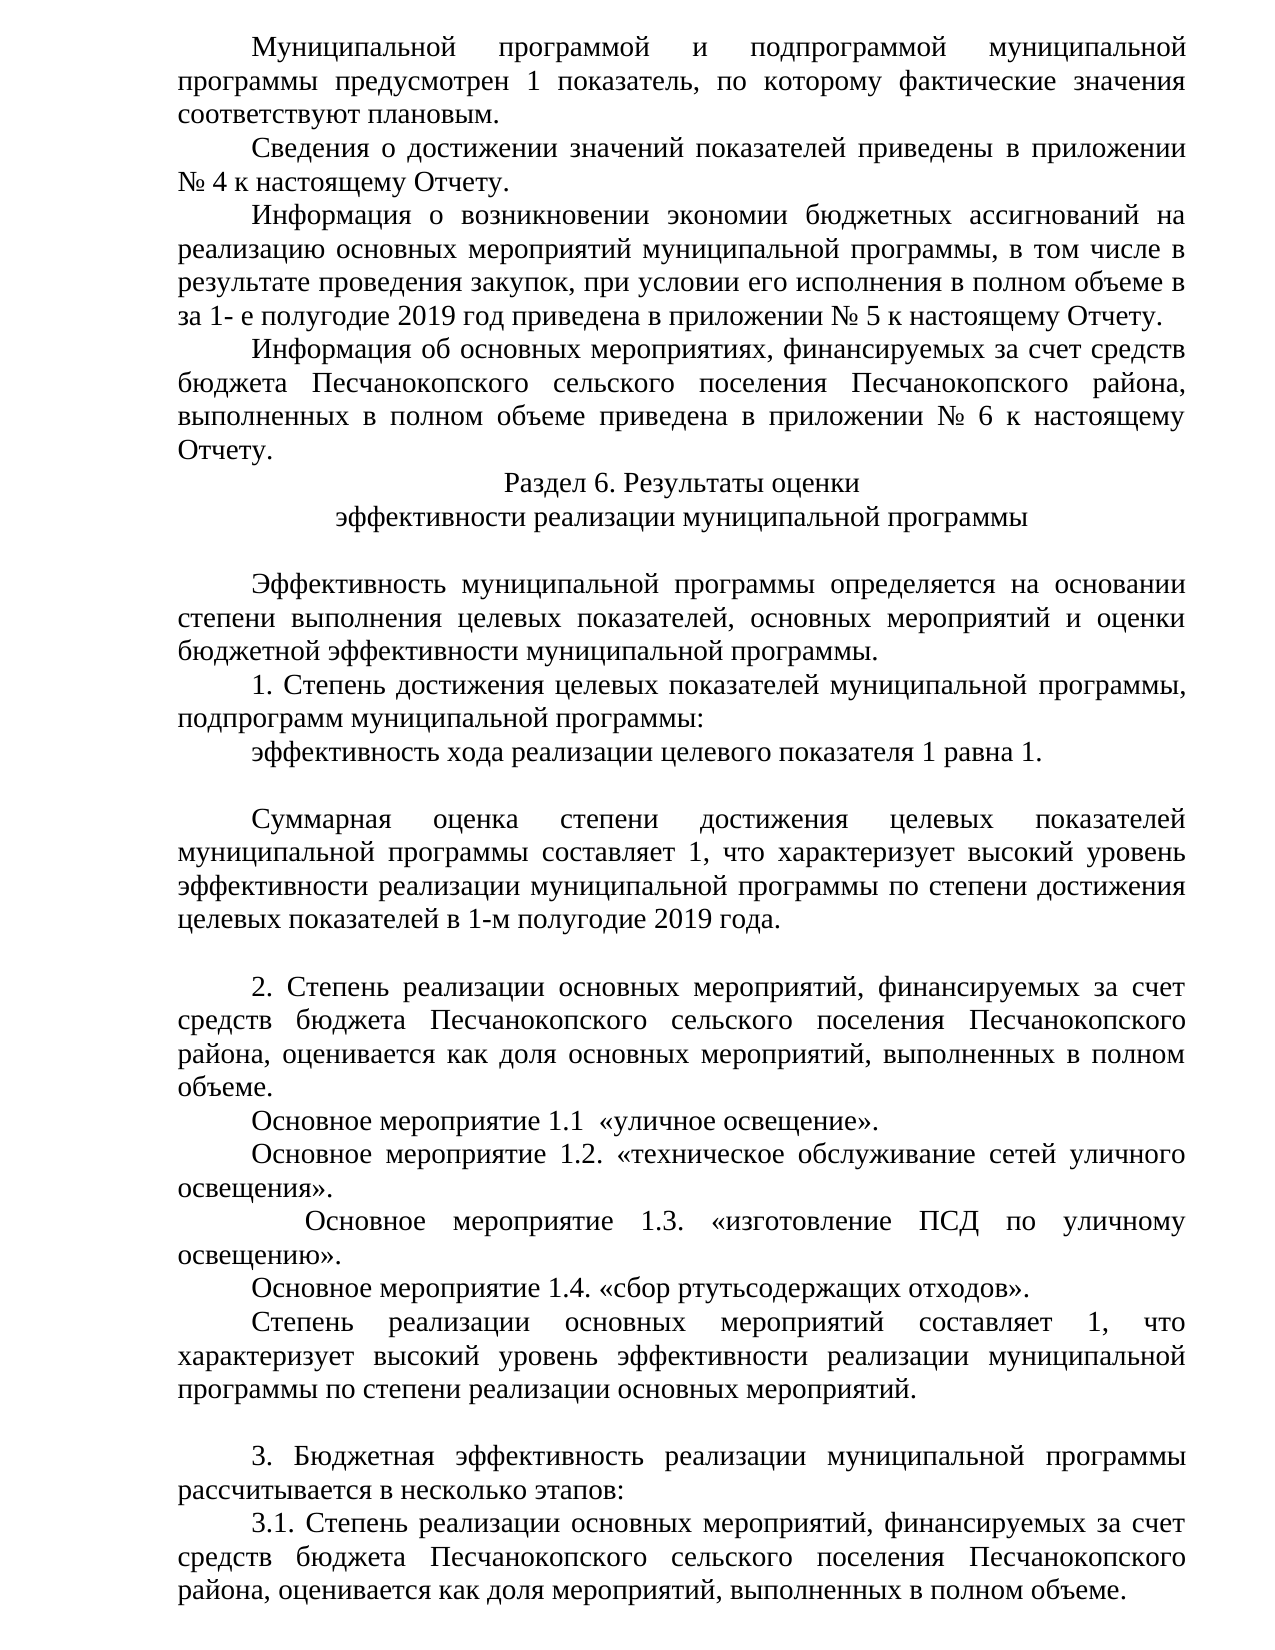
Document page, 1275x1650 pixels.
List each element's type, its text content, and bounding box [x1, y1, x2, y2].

text Степень реализации основных мероприятий составляет 1, что характеризует высокий уровень эффективности реализации муниципальной программы по степени реализации основных мероприятий. [177, 1304, 1186, 1405]
text Раздел 6. Результаты оценки [177, 466, 1186, 499]
text Информация о возникновении экономии бюджетных ассигнований на реализацию основных мероприятий муниципальной программы, в том числе в результате проведения закупок, при условии его исполнения в полном объеме в за 1- е полугодие 2019 год приведена в приложении № 5 к настоящему Отчету. [177, 197, 1186, 331]
text 1. Степень достижения целевых показателей муниципальной программы, подпрограмм муниципальной программы: [177, 667, 1186, 734]
text Информация об основных мероприятиях, финансируемых за счет средств бюджета Песчанокопского сельского поселения Песчанокопского района, выполненных в полном объеме приведена в приложении № 6 к настоящему Отчету. [177, 331, 1186, 466]
text Основное мероприятие 1.3. «изготовление ПСД по уличному освещению». [177, 1203, 1186, 1271]
text Сведения о достижении значений показателей приведены в приложении № 4 к настоящему Отчету. [177, 130, 1186, 197]
text 2. Степень реализации основных мероприятий, финансируемых за счет средств бюджета Песчанокопского сельского поселения Песчанокопского района, оценивается как доля основных мероприятий, выполненных в полном объеме. [177, 969, 1186, 1103]
text 3. Бюджетная эффективность реализации муниципальной программы рассчитывается в несколько этапов: [177, 1438, 1186, 1505]
text эффективности реализации муниципальной программы [177, 499, 1186, 533]
text эффективность хода реализации целевого показателя 1 равна 1. [177, 734, 1186, 767]
text Суммарная оценка степени достижения целевых показателей муниципальной программы составляет 1, что характеризует высокий уровень эффективности реализации муниципальной программы по степени достижения целевых показателей в 1-м полугодие 2019 года. [177, 801, 1186, 935]
text 3.1. Степень реализации основных мероприятий, финансируемых за счет средств бюджета Песчанокопского сельского поселения Песчанокопского района, оценивается как доля мероприятий, выполненных в полном объеме. [177, 1505, 1186, 1606]
text Эффективность муниципальной программы определяется на основании степени выполнения целевых показателей, основных мероприятий и оценки бюджетной эффективности муниципальной программы. [177, 566, 1186, 667]
text Основное мероприятие 1.1 «уличное освещение». [177, 1103, 1186, 1136]
text Основное мероприятие 1.4. «сбор ртутьсодержащих отходов». [177, 1271, 1186, 1304]
text Муниципальной программой и подпрограммой муниципальной программы предусмотрен 1 показатель, по которому фактические значения соответствуют плановым. [177, 29, 1186, 130]
text Основное мероприятие 1.2. «техническое обслуживание сетей уличного освещения». [177, 1136, 1186, 1203]
